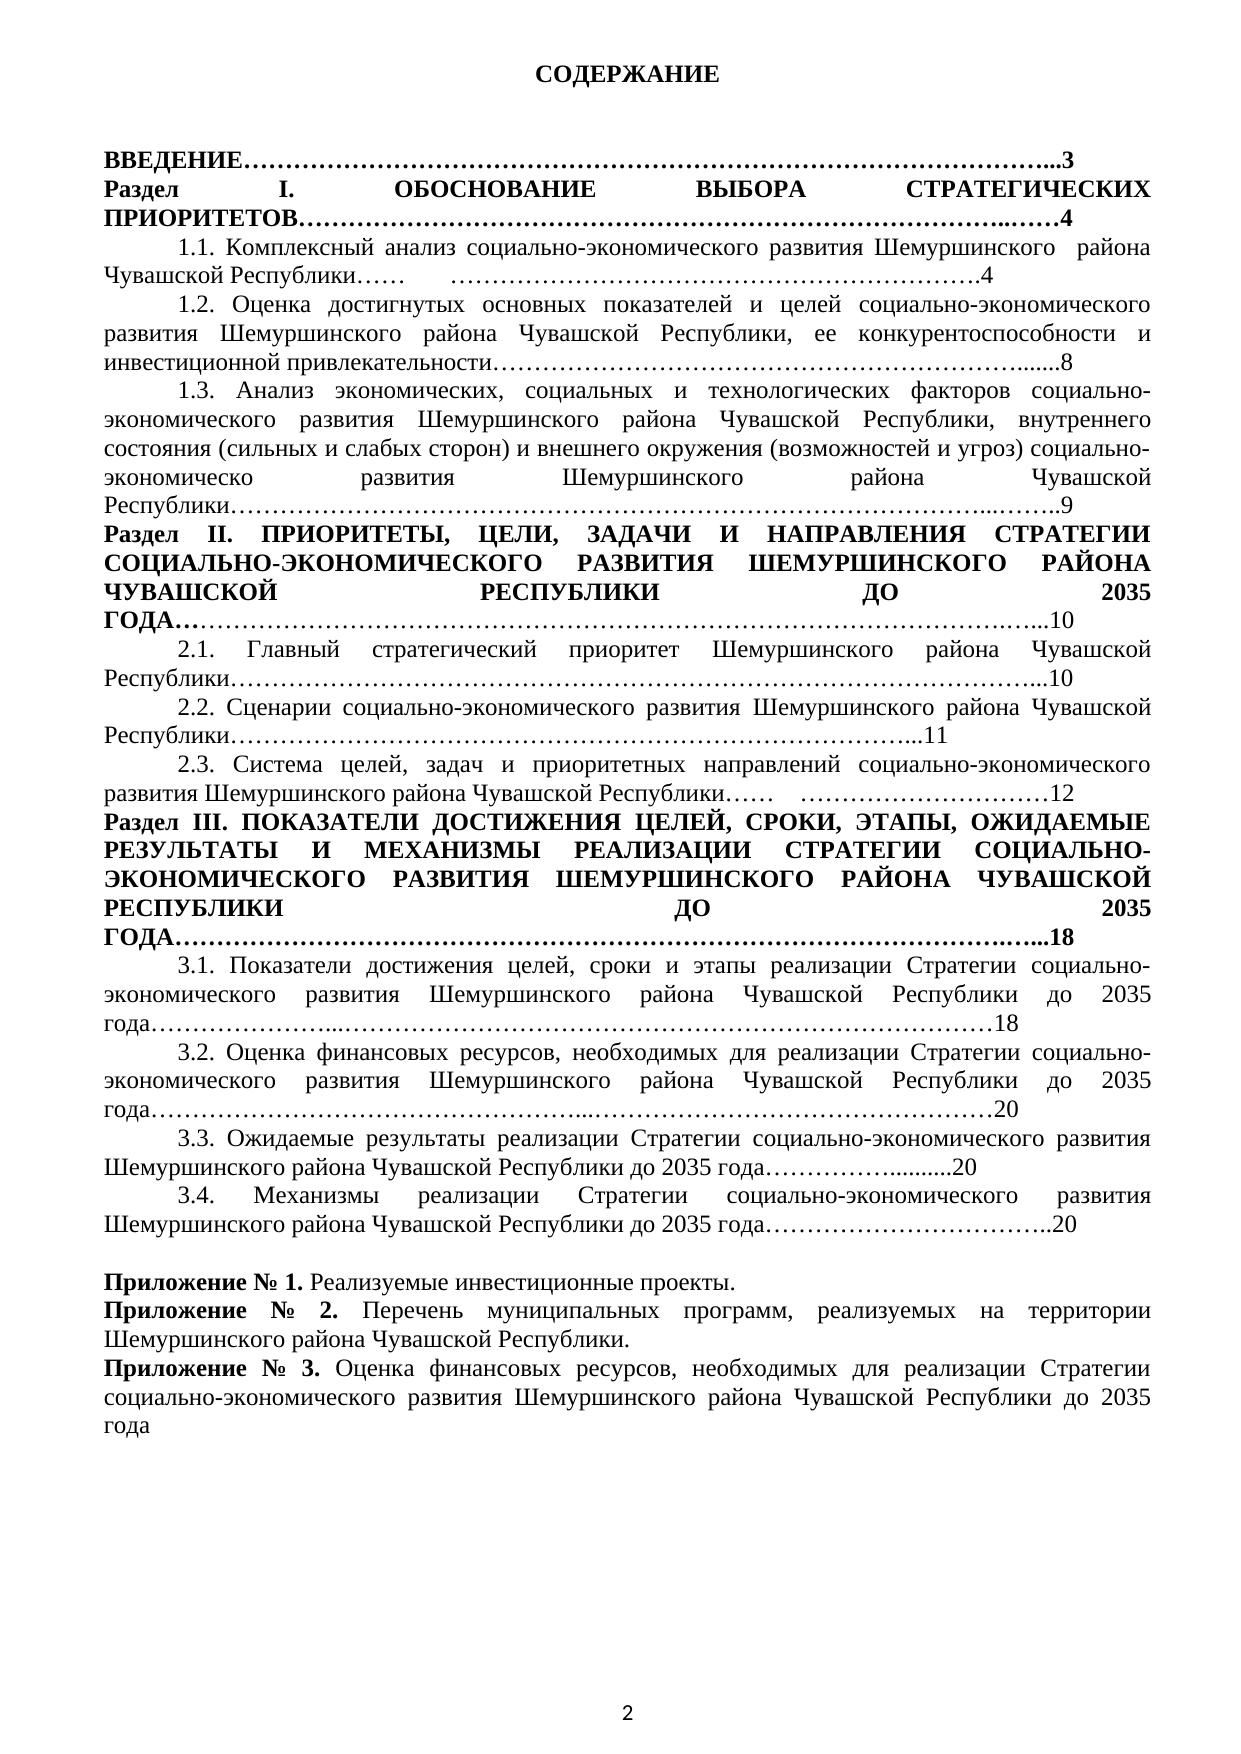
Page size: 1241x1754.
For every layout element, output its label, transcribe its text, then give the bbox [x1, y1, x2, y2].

text Приложение № 3. Оценка финансовых ресурсов, необходимых для реализации Стратегии социально-экономического развития Шемуршинского района Чувашской Республики до 2035 года [103, 1353, 1152, 1439]
text Раздел I. ОБОСНОВАНИЕ ВЫБОРА СТРАТЕГИЧЕСКИХ ПРИОРИТЕТОВ…………………………………………………………………………..……4 [103, 174, 1152, 232]
text 1.2. Оценка достигнутых основных показателей и целей социально-экономического развития Шемуршинского района Чувашской Республики, ее конкурентоспособности и инвестиционной привлекательности……………………………………………………….......8 [103, 289, 1152, 375]
text ВВЕДЕНИЕ……………………………………………………………………………………...3 [103, 145, 1152, 174]
text 2.2. Сценарии социально-экономического развития Шемуршинского района Чувашской Республики………………………………………………………………………...11 [103, 692, 1152, 749]
text 2.1. Главный стратегический приоритет Шемуршинского района Чувашской Республики……………………………………………………………………………………...10 [103, 634, 1152, 692]
text 3.2. Оценка финансовых ресурсов, необходимых для реализации Стратегии социально-экономического развития Шемуршинского района Чувашской Республики до 2035 года……………………………………………...…………………………………………20 [103, 1037, 1152, 1123]
text Приложение № 2. Перечень муниципальных программ, реализуемых на территории Шемуршинского района Чувашской Республики. [103, 1295, 1152, 1353]
text Раздел II. ПРИОРИТЕТЫ, ЦЕЛИ, ЗАДАЧИ И НАПРАВЛЕНИЯ СТРАТЕГИИ СОЦИАЛЬНО-ЭКОНОМИЧЕСКОГО РАЗВИТИЯ ШЕМУРШИНСКОГО РАЙОНА ЧУВАШСКОЙ РЕСПУБЛИКИ ДО 2035 ГОДА……………………………………………………………………………………….…...10 [103, 519, 1152, 634]
text 3.1. Показатели достижения целей, сроки и этапы реализации Стратегии социально-экономического развития Шемуршинского района Чувашской Республики до 2035 года…………………...……………………………………………………………………18 [103, 950, 1152, 1037]
text 2.3. Система целей, задач и приоритетных направлений социально-экономического развития Шемуршинского района Чувашской Республики…… …………………………12 [103, 749, 1152, 807]
text 3.4. Механизмы реализации Стратегии социально-экономического развития Шемуршинского района Чувашской Республики до 2035 года……………………………..20 [103, 1180, 1152, 1238]
text Раздел III. ПОКАЗАТЕЛИ ДОСТИЖЕНИЯ ЦЕЛЕЙ, СРОКИ, ЭТАПЫ, ОЖИДАЕМЫЕ РЕЗУЛЬТАТЫ И МЕХАНИЗМЫ РЕАЛИЗАЦИИ СТРАТЕГИИ СОЦИАЛЬНО-ЭКОНОМИЧЕСКОГО РАЗВИТИЯ ШЕМУРШИНСКОГО РАЙОНА ЧУВАШСКОЙ РЕСПУБЛИКИ ДО 2035 ГОДА……………………………………………………………………………………….…...18 [103, 807, 1152, 950]
text СОДЕРЖАНИЕ [103, 59, 1152, 88]
text 3.3. Ожидаемые результаты реализации Стратегии социально-экономического развития Шемуршинского района Чувашской Республики до 2035 года……………..........20 [103, 1123, 1152, 1180]
text Приложение № 1. Реализуемые инвестиционные проекты. [103, 1267, 1152, 1295]
text 1.3. Анализ экономических, социальных и технологических факторов социально-экономического развития Шемуршинского района Чувашской Республики, внутреннего состояния (сильных и слабых сторон) и внешнего окружения (возможностей и угроз) социально-экономическо развития Шемуршинского района Чувашской Республики………………………………………………………………………………...……..9 [103, 375, 1152, 519]
text 1.1. Комплексный анализ социально-экономического развития Шемуршинского района Чувашской Республики…… ……………………………………………………….4 [103, 232, 1152, 289]
